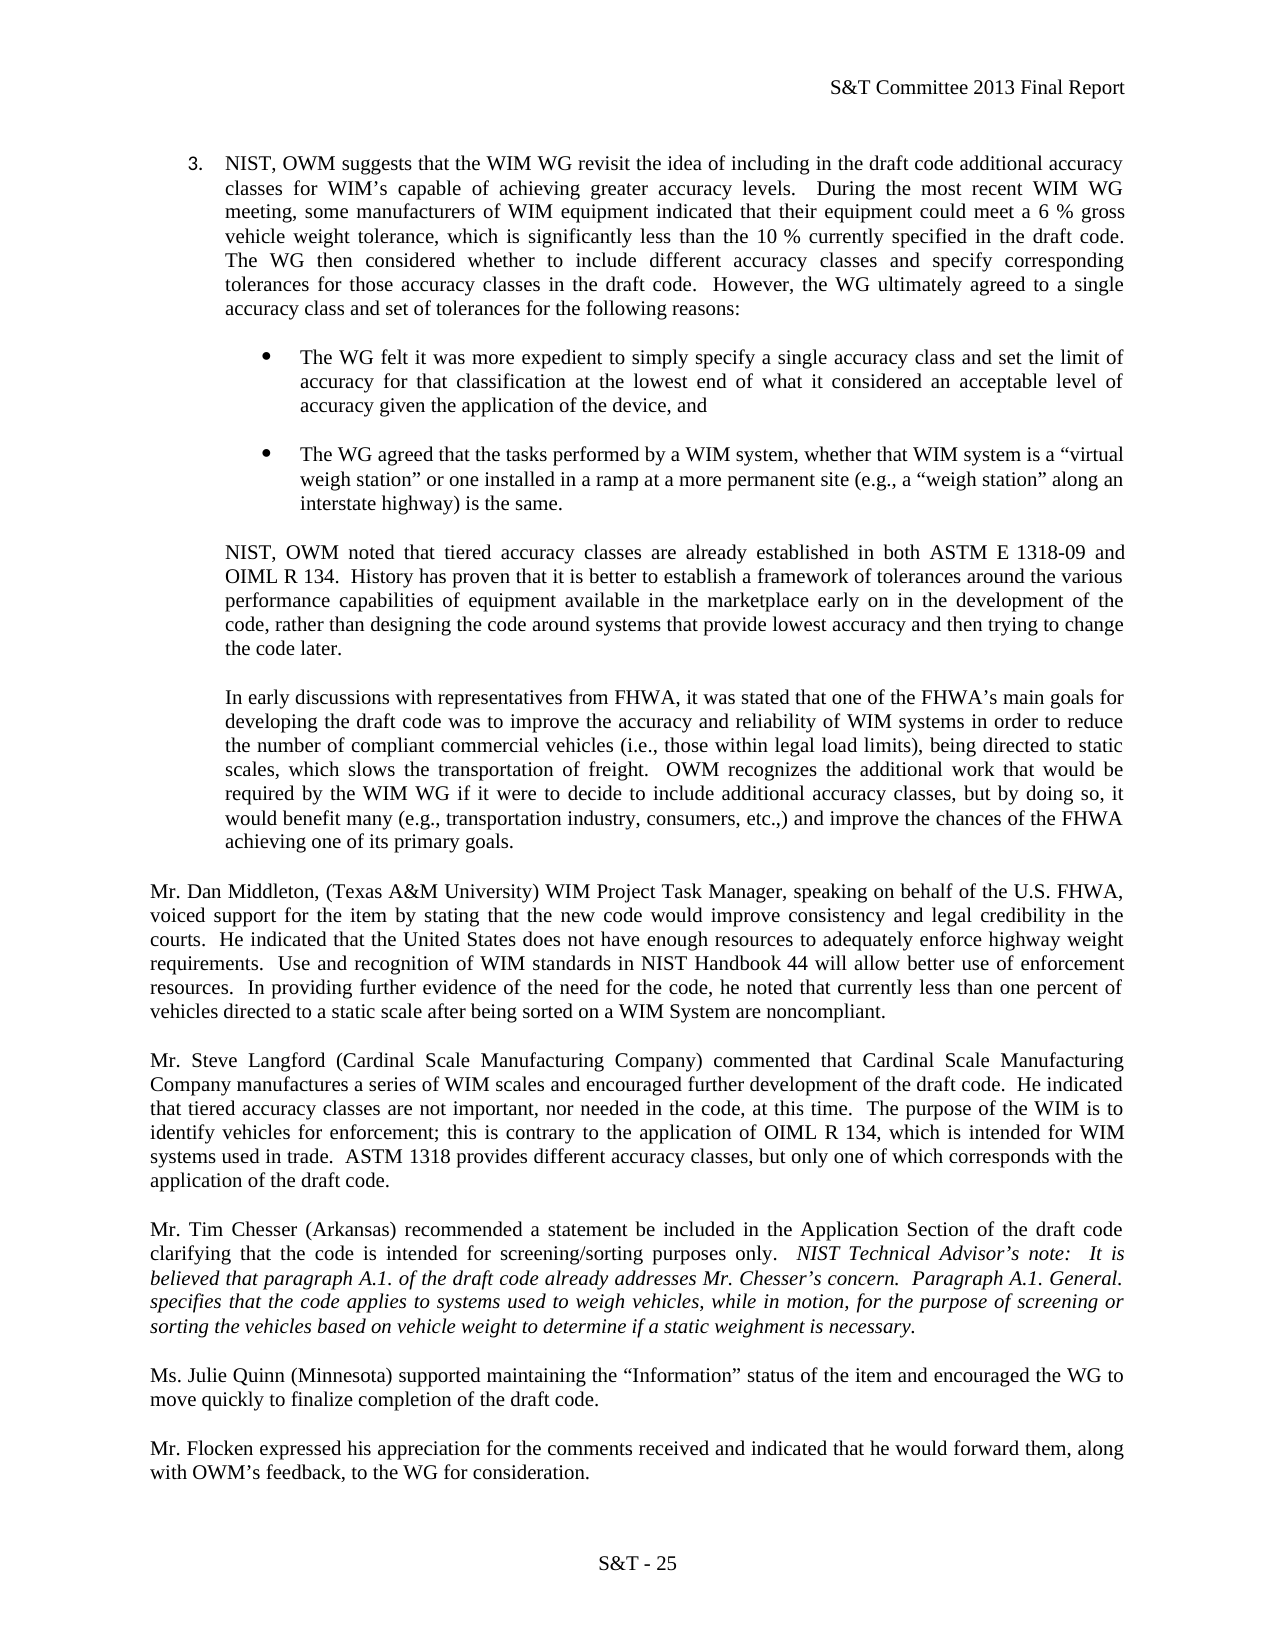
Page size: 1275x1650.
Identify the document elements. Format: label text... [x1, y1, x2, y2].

text Ms. Julie Quinn (Minnesota) supported maintaining the “Information” status of the item and encouraged the WG to move quickly to finalize completion of the draft code. [150, 1363, 1125, 1411]
list NIST, OWM suggests that the WIM WG revisit the idea of including in the draft code additional accuracy classes for WIM’s capable of achieving greater accuracy levels. During the most recent WIM WG meeting, some manufacturers of WIM equipment indicated that their equipment could meet a 6 % gross vehicle weight tolerance, which is significantly less than the 10 % currently specified in the draft code. The WG then considered whether to include different accuracy classes and specify corresponding tolerances for those accuracy classes in the draft code. However, the WG ultimately agreed to a single accuracy class and set of tolerances for the following reasons: [187, 150, 1125, 320]
list The WG felt it was more expedient to simply specify a single accuracy class and set the limit of accuracy for that classification at the lowest end of what it considered an acceptable level of accuracy given the application of the device, and [262, 345, 1125, 417]
text In early discussions with representatives from FHWA, it was stated that one of the FHWA’s main goals for developing the draft code was to improve the accuracy and reliability of WIM systems in order to reduce the number of compliant commercial vehicles (i.e., those within legal load limits), being directed to static scales, which slows the transportation of freight. OWM recognizes the additional work that would be required by the WIM WG if it were to decide to include additional accuracy classes, but by doing so, it would benefit many (e.g., transportation industry, consumers, etc.,) and improve the chances of the FHWA achieving one of its primary goals. [225, 685, 1125, 853]
text Mr. Steve Langford (Cardinal Scale Manufacturing Company) commented that Cardinal Scale Manufacturing Company manufactures a series of WIM scales and encouraged further development of the draft code. He indicated that tiered accuracy classes are not important, nor needed in the code, at this time. The purpose of the WIM is to identify vehicles for enforcement; this is contrary to the application of OIML R 134, which is intended for WIM systems used in trade. ASTM 1318 provides different accuracy classes, but only one of which corresponds with the application of the draft code. [150, 1048, 1125, 1192]
list The WG agreed that the tasks performed by a WIM system, whether that WIM system is a “virtual weigh station” or one installed in a ramp at a more permanent site (e.g., a “weigh station” along an interstate highway) is the same. [262, 442, 1125, 515]
text Mr. Dan Middleton, (Texas A&M University) WIM Project Task Manager, speaking on behalf of the U.S. FHWA, voiced support for the item by stating that the new code would improve consistency and legal credibility in the courts. He indicated that the United States does not have enough resources to adequately enforce highway weight requirements. Use and recognition of WIM standards in NIST Handbook 44 will allow better use of enforcement resources. In providing further evidence of the need for the code, he noted that currently less than one percent of vehicles directed to a static scale after being sorted on a WIM System are noncompliant. [150, 878, 1125, 1023]
text Mr. Tim Chesser (Arkansas) recommended a statement be included in the Application Section of the draft code clarifying that the code is intended for screening/sorting purposes only. NIST Technical Advisor’s note: It is believed that paragraph A.1. of the draft code already addresses Mr. Chesser’s concern. Paragraph A.1. General. specifies that the code applies to systems used to weigh vehicles, while in motion, for the purpose of screening or sorting the vehicles based on vehicle weight to determine if a static weighment is necessary. [150, 1217, 1125, 1338]
text NIST, OWM noted that tiered accuracy classes are already established in both ASTM E 1318-09 and OIML R 134. History has proven that it is better to establish a framework of tolerances around the various performance capabilities of equipment available in the marketplace early on in the development of the code, rather than designing the code around systems that provide lowest accuracy and then trying to change the code later. [225, 540, 1125, 660]
text Mr. Flocken expressed his appreciation for the comments received and indicated that he would forward them, along with OWM’s feedback, to the WG for consideration. [150, 1436, 1125, 1484]
